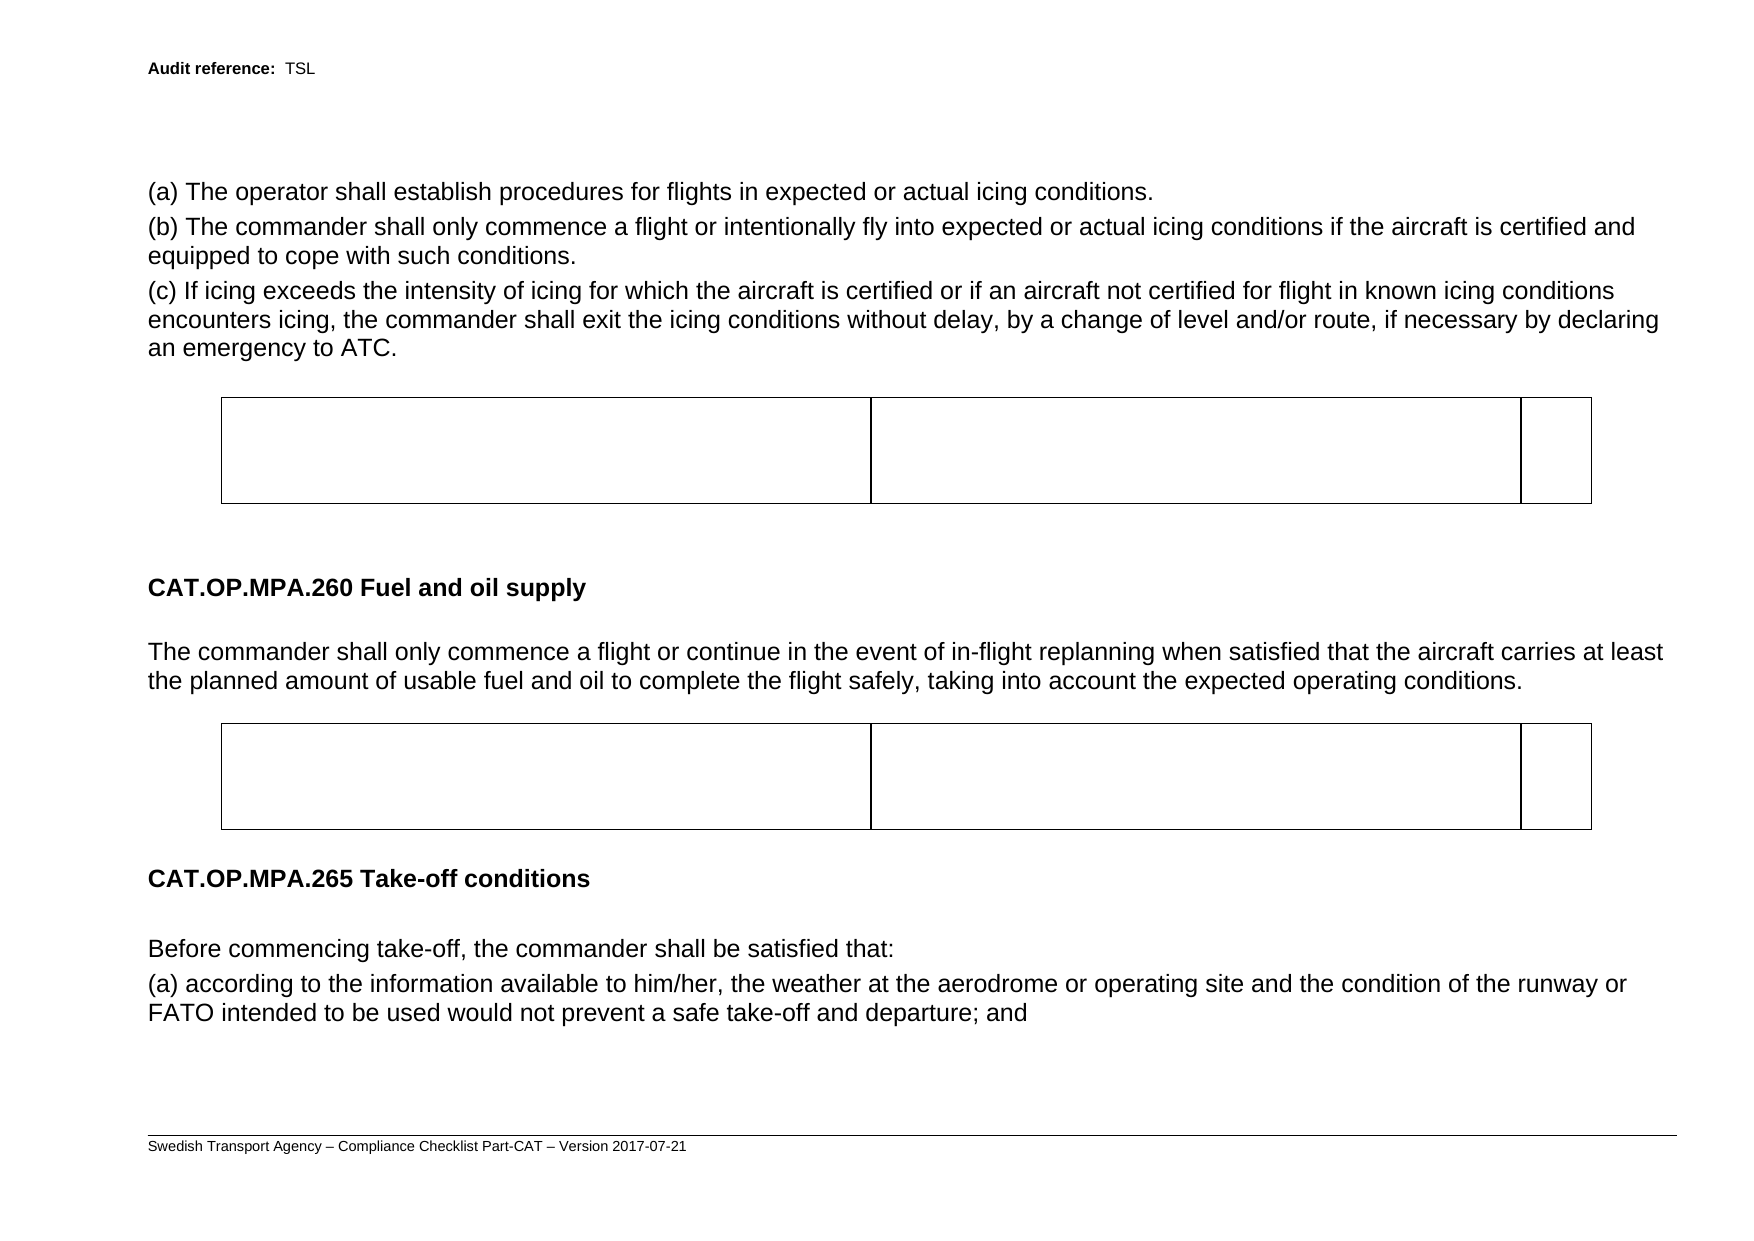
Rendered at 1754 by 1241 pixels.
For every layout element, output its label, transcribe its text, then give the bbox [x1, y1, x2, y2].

text The commander shall only commence a flight or continue in the event of in-flight replanning when satisfied that the aircraft carries at least the planned amount of usable fuel and oil to complete the flight safely, taking into account the expected operating conditions. [148, 637, 1677, 694]
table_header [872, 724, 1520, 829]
text (c) If icing exceeds the intensity of icing for which the aircraft is certified or if an aircraft not certified for flight in known icing conditions encounters icing, the commander shall exit the icing conditions without delay, by a change of level and/or route, if necessary by declaring an emergency to ATC. [148, 276, 1677, 362]
text (a) according to the information available to him/her, the weather at the aerodrome or operating site and the condition of the runway or FATO intended to be used would not prevent a safe take-off and departure; and [148, 969, 1677, 1027]
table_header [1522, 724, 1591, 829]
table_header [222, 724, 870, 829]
text CAT.OP.MPA.265 Take-off conditions [148, 864, 1677, 893]
text CAT.OP.MPA.260 Fuel and oil supply [148, 573, 1677, 602]
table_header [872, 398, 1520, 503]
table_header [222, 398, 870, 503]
text (b) The commander shall only commence a flight or intentionally fly into expected or actual icing conditions if the aircraft is certified and equipped to cope with such conditions. [148, 212, 1677, 270]
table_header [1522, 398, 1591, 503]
text Before commencing take-off, the commander shall be satisfied that: [148, 934, 1677, 963]
text (a) The operator shall establish procedures for flights in expected or actual icing conditions. [148, 177, 1677, 206]
